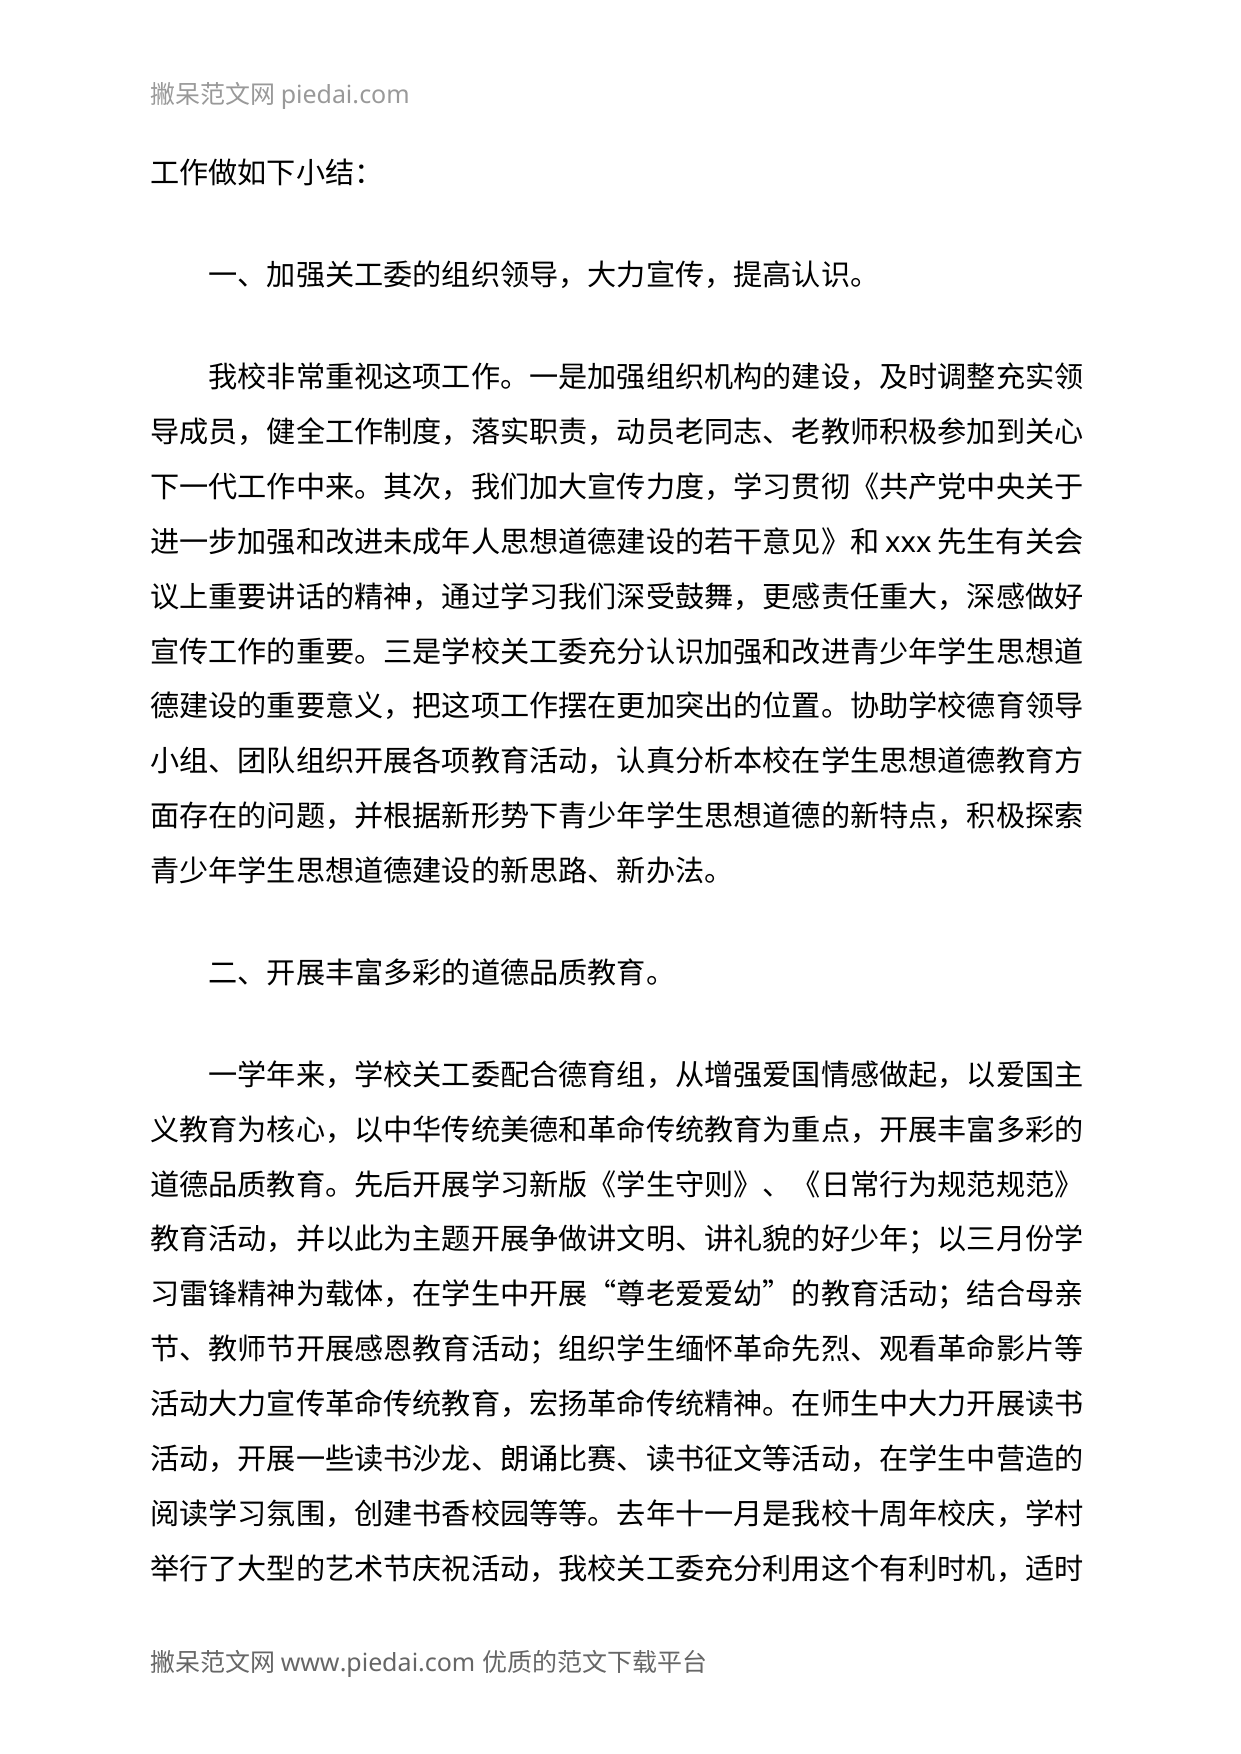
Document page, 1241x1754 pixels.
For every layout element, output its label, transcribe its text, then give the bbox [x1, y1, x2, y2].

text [150, 150, 1090, 192]
text 我校非常重视这项工作。一是加强组织机构的建设，及时调整充实领导成员，健全工作制度，落实职责，动员老同志、老教师积极参加到关心下一代工作中来。其次，我们加大宣传力度，学习贯彻《共产党中央关于进一步加强和改进未成年人思想道德建设的若干意见》和xxx先生有关会议上重要讲话的精神，通过学习我们深受鼓舞，更感责任重大，深感做好宣传工作的重要。三是学校关工委充分认识加强和改进青少年学生思想道德建设的重要意义，把这项工作摆在更加突出的位置。协助学校德育领导小组、团队组织开展各项教育活动，认真分析本校在学生思想道德教育方面存在的问题，并根据新形势下青少年学生思想道德的新特点，积极探索青少年学生思想道德建设的新思路、新办法。 [150, 353, 1090, 890]
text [150, 1051, 1090, 1588]
text 一、加强关工委的组织领导，大力宣传，提高认识。 [150, 252, 1090, 294]
text 二、开展丰富多彩的道德品质教育。 [150, 949, 1090, 992]
